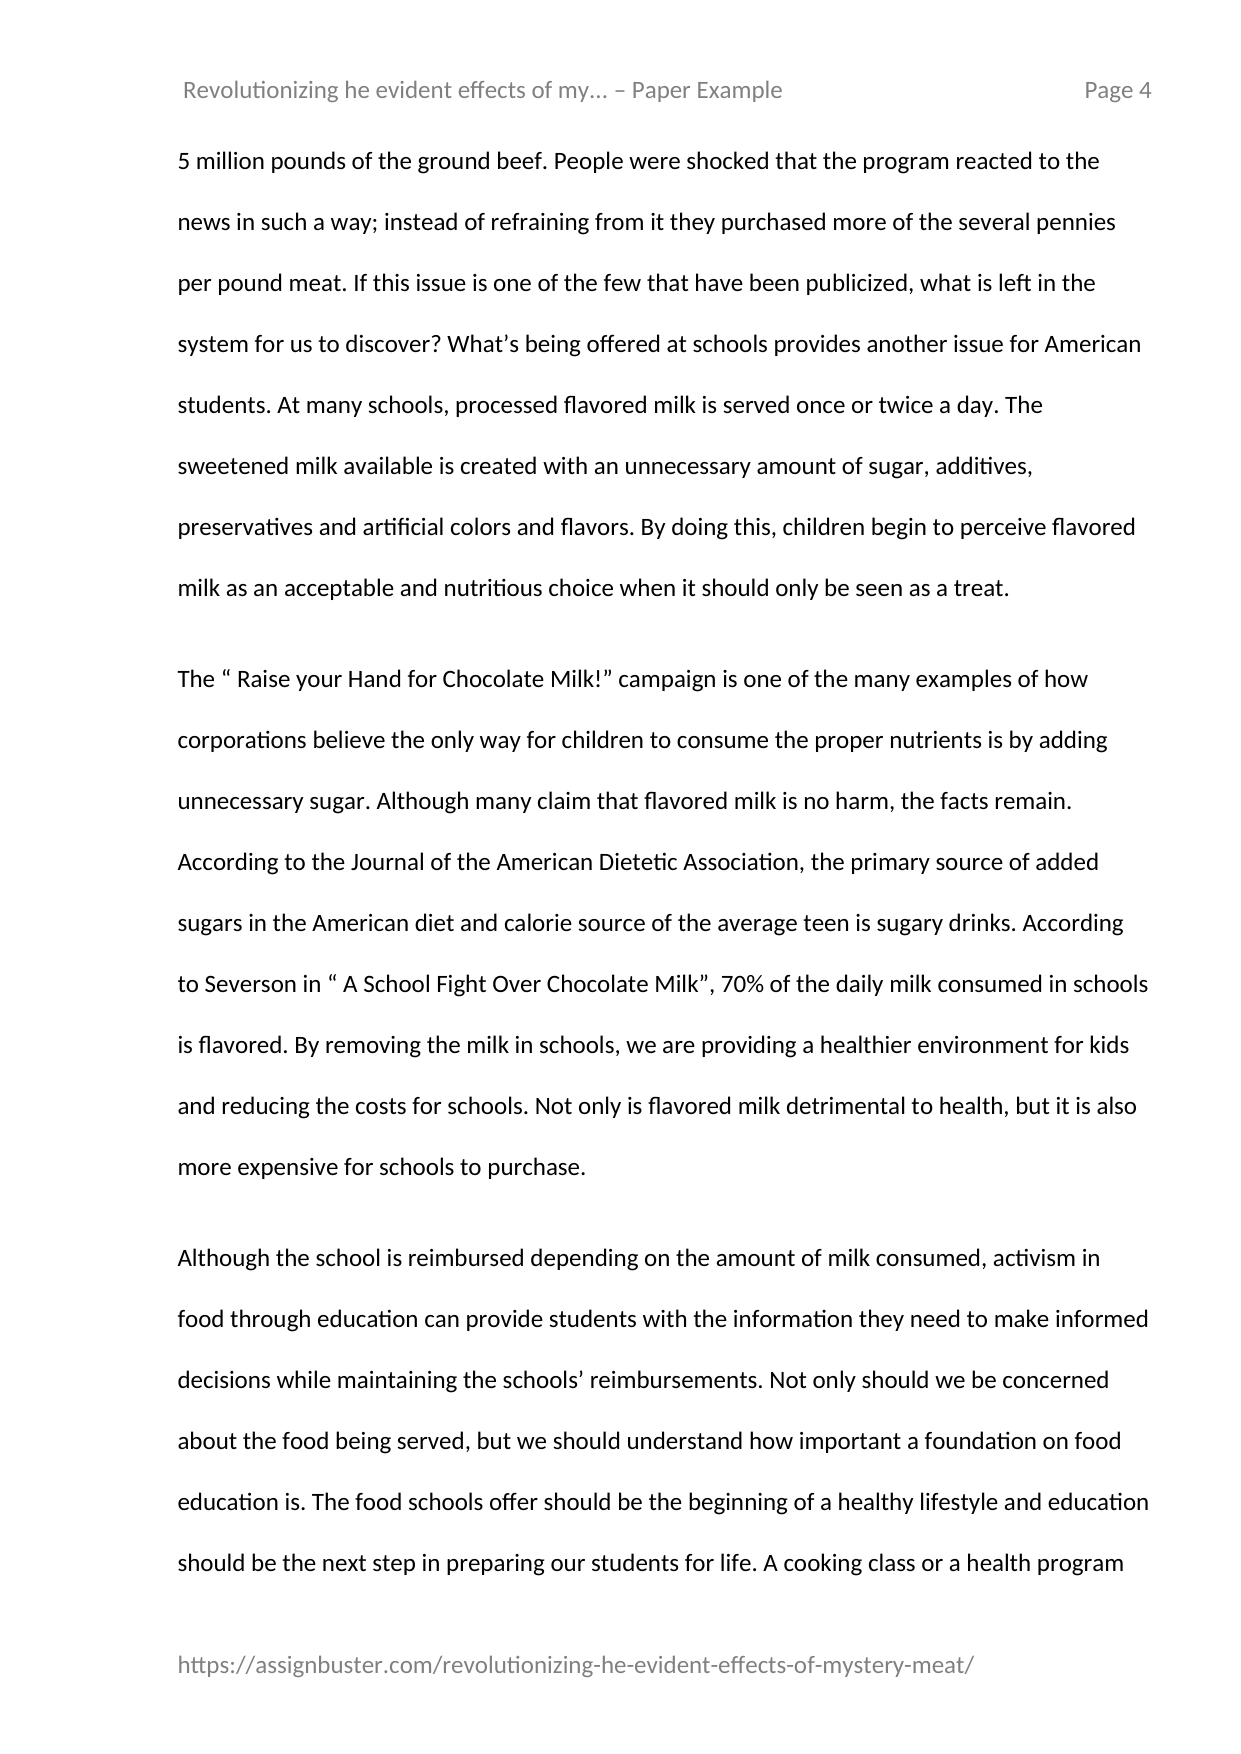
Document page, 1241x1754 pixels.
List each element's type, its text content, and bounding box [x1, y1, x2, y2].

text 5 million pounds of the ground beef. People were shocked that the program reacted to the news in such a way; instead of refraining from it they purchased more of the several pennies per pound meat. If this issue is one of the few that have been publicized, what is left in the system for us to discover? What’s being offered at schools provides another issue for American students. At many schools, processed flavored milk is served once or twice a day. The sweetened milk available is created with an unnecessary amount of sugar, additives, preservatives and artificial colors and flavors. By doing this, children begin to perceive flavored milk as an acceptable and nutritious choice when it should only be seen as a treat. [177, 145, 1152, 603]
text The “ Raise your Hand for Chocolate Milk!” campaign is one of the many examples of how corporations believe the only way for children to consume the proper nutrients is by adding unnecessary sugar. Although many claim that flavored milk is no harm, the facts remain. According to the Journal of the American Dietetic Association, the primary source of added sugars in the American diet and calorie source of the average teen is sugary drinks. According to Severson in “ A School Fight Over Chocolate Milk”, 70% of the daily milk consumed in schools is flavored. By removing the milk in schools, we are providing a healthier environment for kids and reducing the costs for schools. Not only is flavored milk detrimental to health, but it is also more expensive for schools to purchase. [177, 663, 1152, 1182]
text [177, 1242, 1152, 1577]
